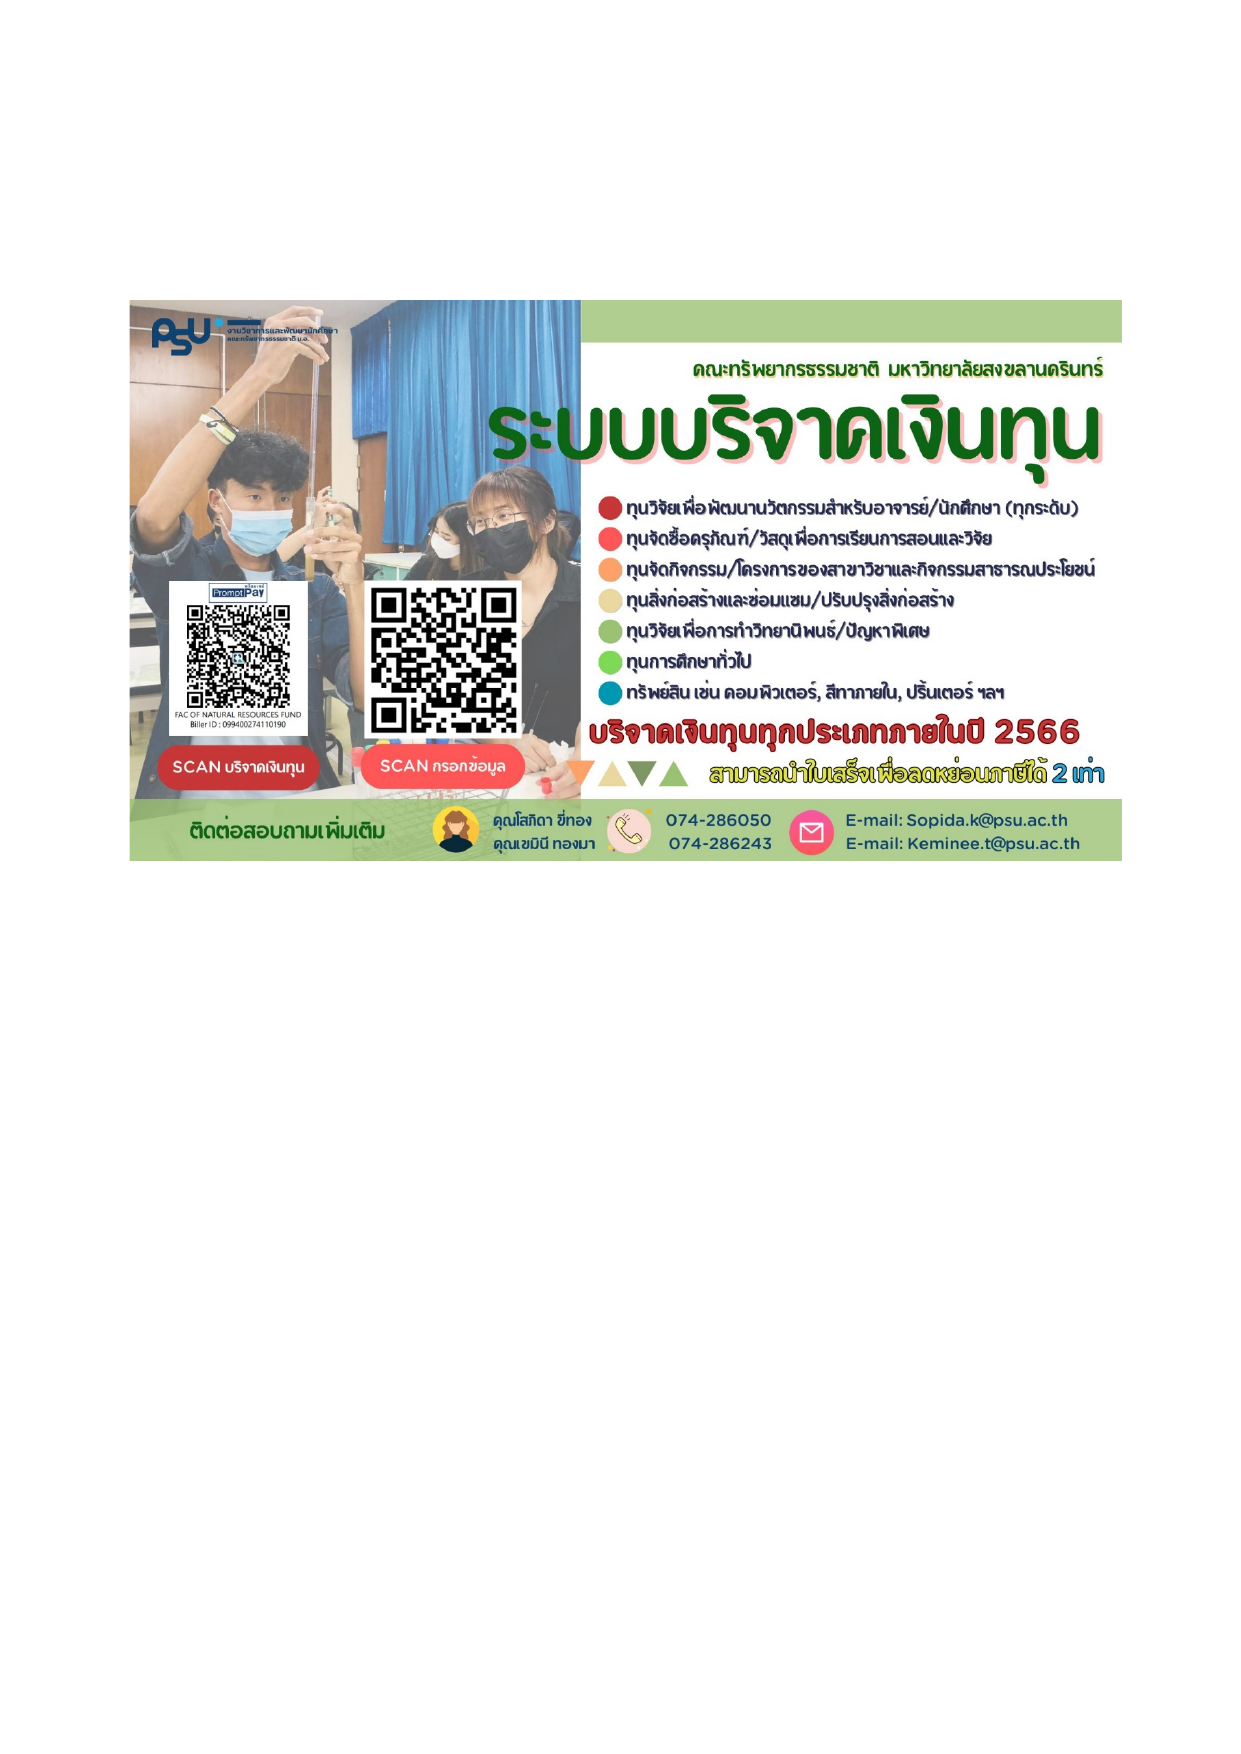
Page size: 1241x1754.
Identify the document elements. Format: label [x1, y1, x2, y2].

picture [128, 300, 1121, 860]
